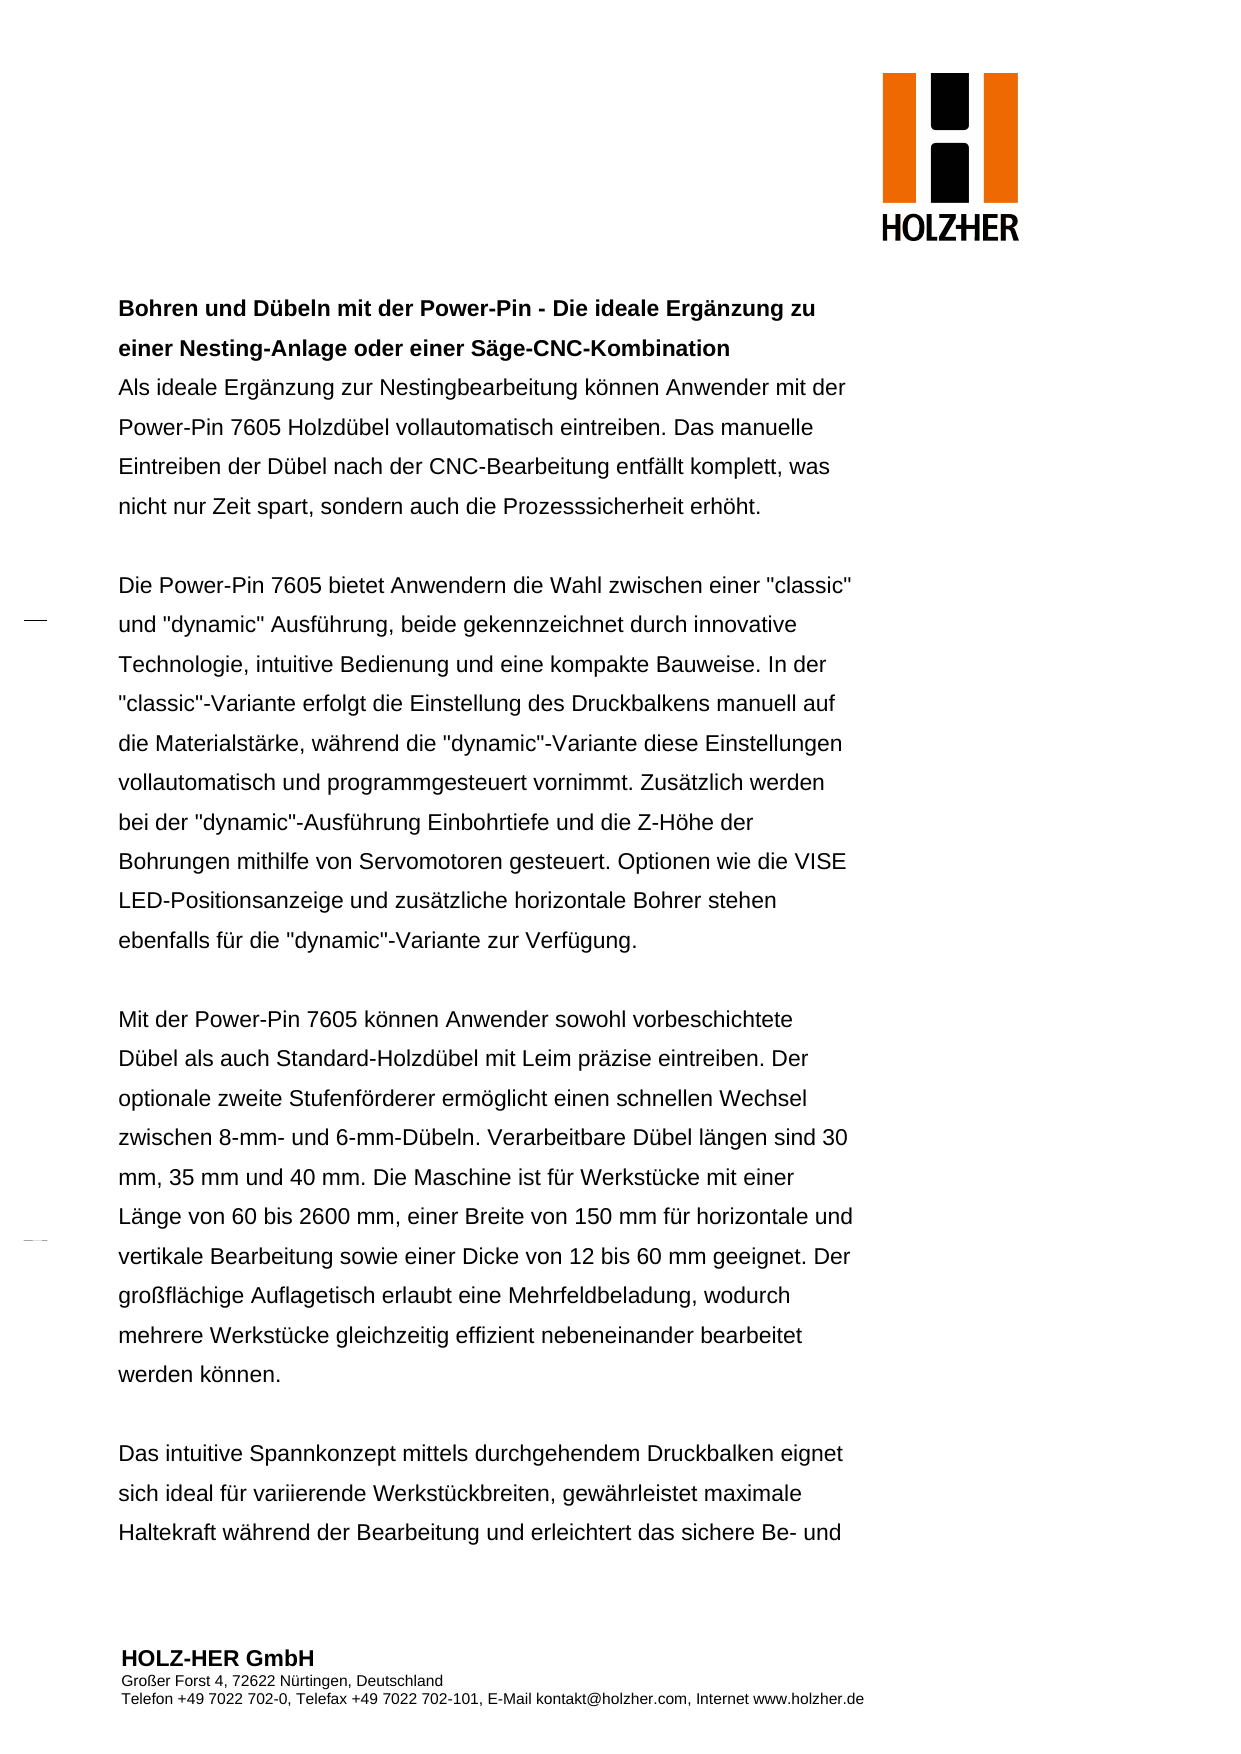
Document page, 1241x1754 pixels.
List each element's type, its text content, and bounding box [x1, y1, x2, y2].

text Mit der Power-Pin 7605 können Anwender sowohl vorbeschichtete Dübel als auch Standard-Holzdübel mit Leim präzise eintreiben. Der optionale zweite Stufenförderer ermöglicht einen schnellen Wechsel zwischen 8-mm- und 6-mm-Dübeln. Verarbeitbare Dübel längen sind 30 mm, 35 mm und 40 mm. Die Maschine ist für Werkstücke mit einer Länge von 60 bis 2600 mm, einer Breite von 150 mm für horizontale und vertikale Bearbeitung sowie einer Dicke von 12 bis 60 mm geeignet. Der großflächige Auflagetisch erlaubt eine Mehrfeldbeladung, wodurch mehrere Werkstücke gleichzeitig effizient nebeneinander bearbeitet werden können. [118, 1006, 856, 1388]
picture [882, 73, 1019, 241]
text Als ideale Ergänzung zur Nestingbearbeitung können Anwender mit der Power-Pin 7605 Holzdübel vollautomatisch eintreiben. Das manuelle Eintreiben der Dübel nach der CNC-Bearbeitung entfällt komplett, was nicht nur Zeit spart, sondern auch die Prozesssicherheit erhöht. [118, 374, 856, 519]
text Die Power-Pin 7605 bietet Anwendern die Wahl zwischen einer "classic" und "dynamic" Ausführung, beide gekennzeichnet durch innovative Technologie, intuitive Bedienung und eine kompakte Bauweise. In der "classic"-Variante erfolgt die Einstellung des Druckbalkens manuell auf die Materialstärke, während die "dynamic"-Variante diese Einstellungen vollautomatisch und programmgesteuert vornimmt. Zusätzlich werden bei der "dynamic"-Ausführung Einbohrtiefe und die Z-Höhe der Bohrungen mithilfe von Servomotoren gesteuert. Optionen wie die VISE LED-Positionsanzeige und zusätzliche horizontale Bohrer stehen ebenfalls für die "dynamic"-Variante zur Verfügung. [118, 572, 856, 953]
text Bohren und Dübeln mit der Power-Pin - Die ideale Ergänzung zu einer Nesting-Anlage oder einer Säge-CNC-Kombination [118, 295, 856, 361]
